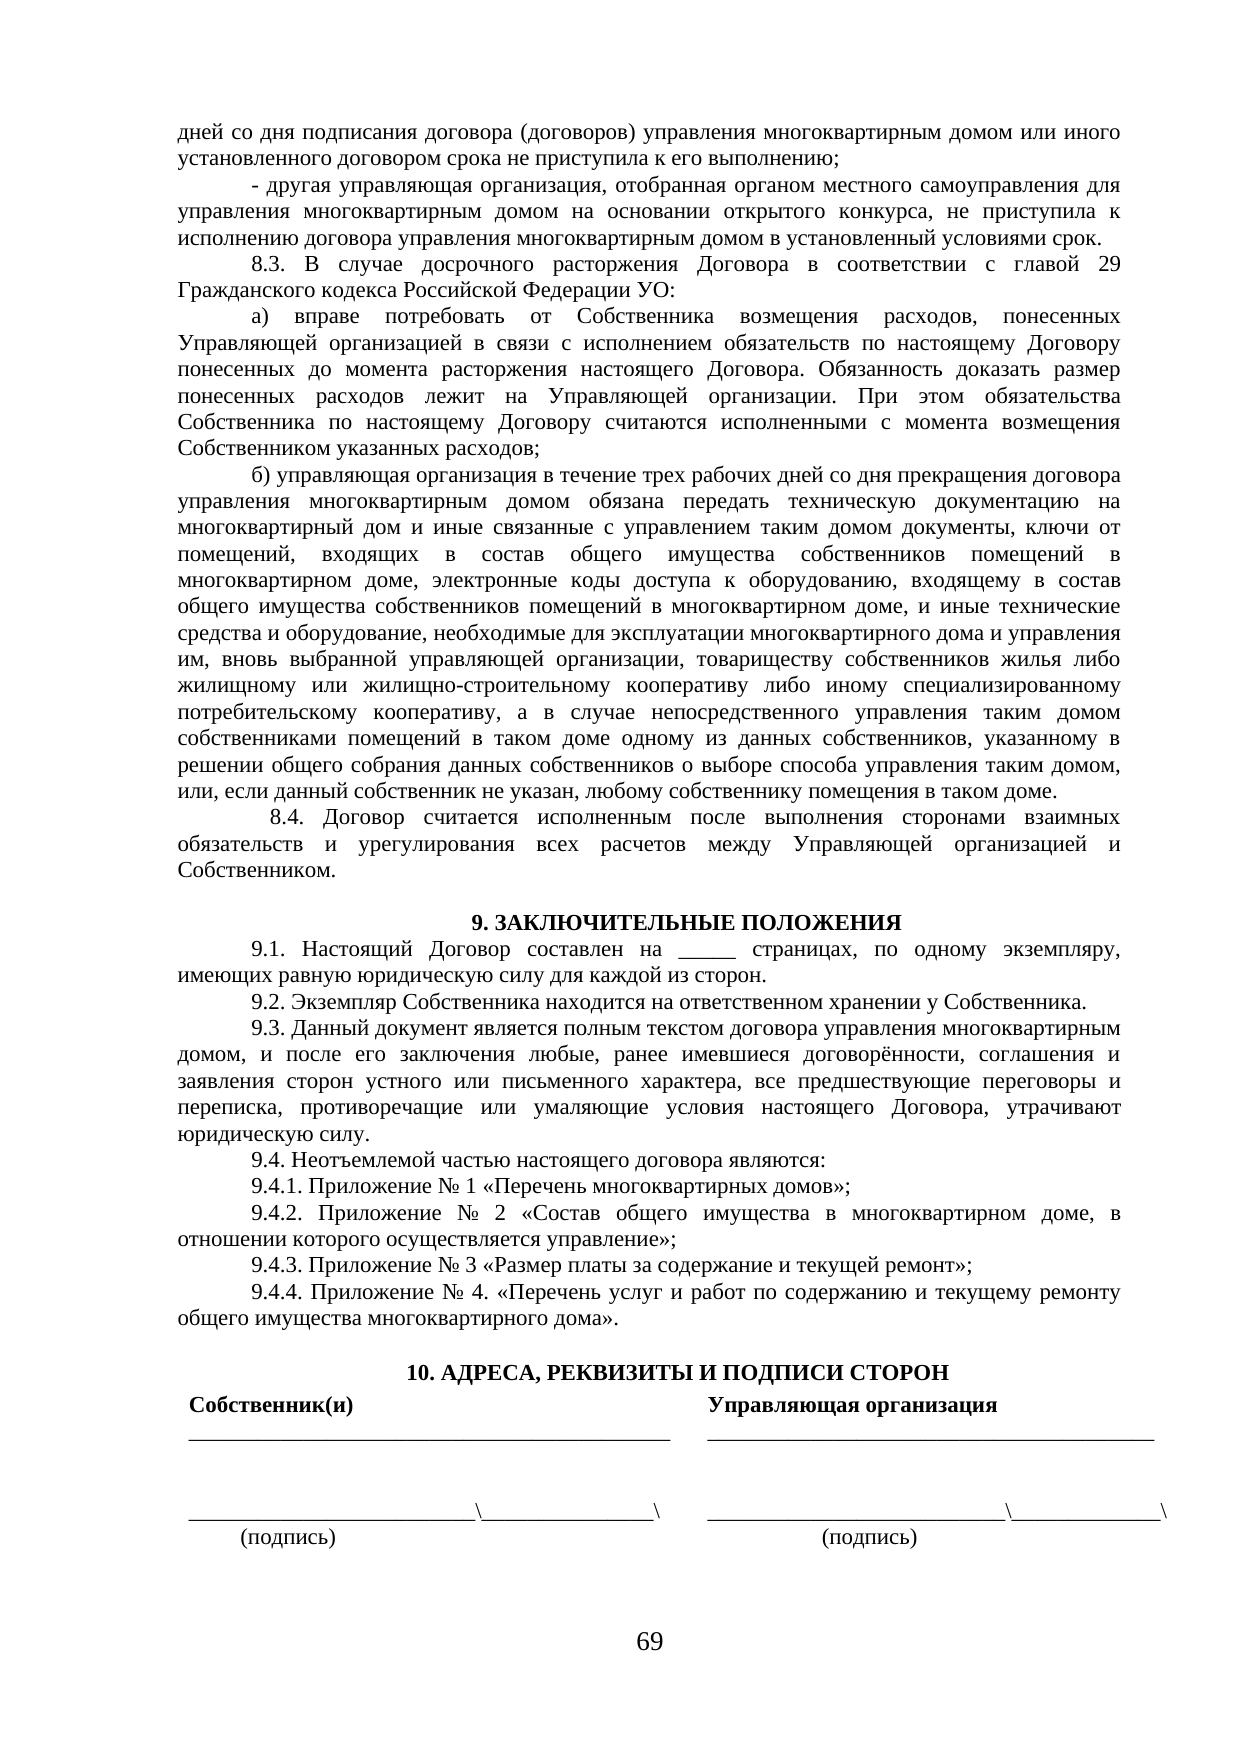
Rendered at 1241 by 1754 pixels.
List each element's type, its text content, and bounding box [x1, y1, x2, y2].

table_header Собственник(и) __________________________________________ _________________________\_______________\ (подпись) [183, 1386, 702, 1555]
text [177, 118, 1122, 171]
text 8.4. Договор считается исполненным после выполнения сторонами взаимных обязательств и урегулирования всех расчетов между Управляющей организацией и Собственником. [177, 803, 1122, 882]
text 9.4.3. Приложение № 3 «Размер платы за содержание и текущей ремонт»; [177, 1251, 1122, 1278]
text 9. ЗАКЛЮЧИТЕЛЬНЫЕ ПОЛОЖЕНИЯ [177, 909, 1122, 935]
text 9.4.4. Приложение № 4. «Перечень услуг и работ по содержанию и текущему ремонту общего имущества многоквартирного дома». [177, 1278, 1122, 1330]
text 9.4.1. Приложение № 1 «Перечень многоквартирных домов»; [177, 1172, 1122, 1199]
text 9.2. Экземпляр Собственника находится на ответственном хранении у Собственника. [177, 988, 1122, 1014]
text 10. АДРЕСА, РЕКВИЗИТЫ И ПОДПИСИ СТОРОН [177, 1357, 1122, 1386]
table_header Управляющая организация _______________________________________ __________________________\_____________\ (подпись) [702, 1386, 1216, 1555]
text б) управляющая организация в течение трех рабочих дней со дня прекращения договора управления многоквартирным домом обязана передать техническую документацию на многоквартирный дом и иные связанные с управлением таким домом документы, ключи от помещений, входящих в состав общего имущества собственников помещений в многоквартирном доме, электронные коды доступа к оборудованию, входящему в состав общего имущества собственников помещений в многоквартирном доме, и иные технические средства и оборудование, необходимые для эксплуатации многоквартирного дома и управления им, вновь выбранной управляющей организации, товариществу собственников жилья либо жилищному или жилищно-строительному кооперативу либо иному специализированному потребительскому кооперативу, а в случае непосредственного управления таким домом собственниками помещений в таком доме одному из данных собственников, указанному в решении общего собрания данных собственников о выборе способа управления таким домом, или, если данный собственник не указан, любому собственнику помещения в таком доме. [177, 461, 1122, 803]
text 9.4. Неотъемлемой частью настоящего договора являются: [177, 1146, 1122, 1172]
text а) вправе потребовать от Собственника возмещения расходов, понесенных Управляющей организацией в связи с исполнением обязательств по настоящему Договору понесенных до момента расторжения настоящего Договора. Обязанность доказать размер понесенных расходов лежит на Управляющей организации. При этом обязательства Собственника по настоящему Договору считаются исполненными с момента возмещения Собственником указанных расходов; [177, 303, 1122, 461]
text 9.4.2. Приложение № 2 «Состав общего имущества в многоквартирном доме, в отношении которого осуществляется управление»; [177, 1199, 1122, 1251]
text 9.3. Данный документ является полным текстом договора управления многоквартирным домом, и после его заключения любые, ранее имевшиеся договорённости, соглашения и заявления сторон устного или письменного характера, все предшествующие переговоры и переписка, противоречащие или умаляющие условия настоящего Договора, утрачивают юридическую силу. [177, 1014, 1122, 1146]
text - другая управляющая организация, отобранная органом местного самоуправления для управления многоквартирным домом на основании открытого конкурса, не приступила к исполнению договора управления многоквартирным домом в установленный условиями срок. [177, 171, 1122, 250]
text 9.1. Настоящий Договор составлен на _____ страницах, по одному экземпляру, имеющих равную юридическую силу для каждой из сторон. [177, 935, 1122, 988]
text 8.3. В случае досрочного расторжения Договора в соответствии с главой 29 Гражданского кодекса Российской Федерации УО: [177, 250, 1122, 303]
